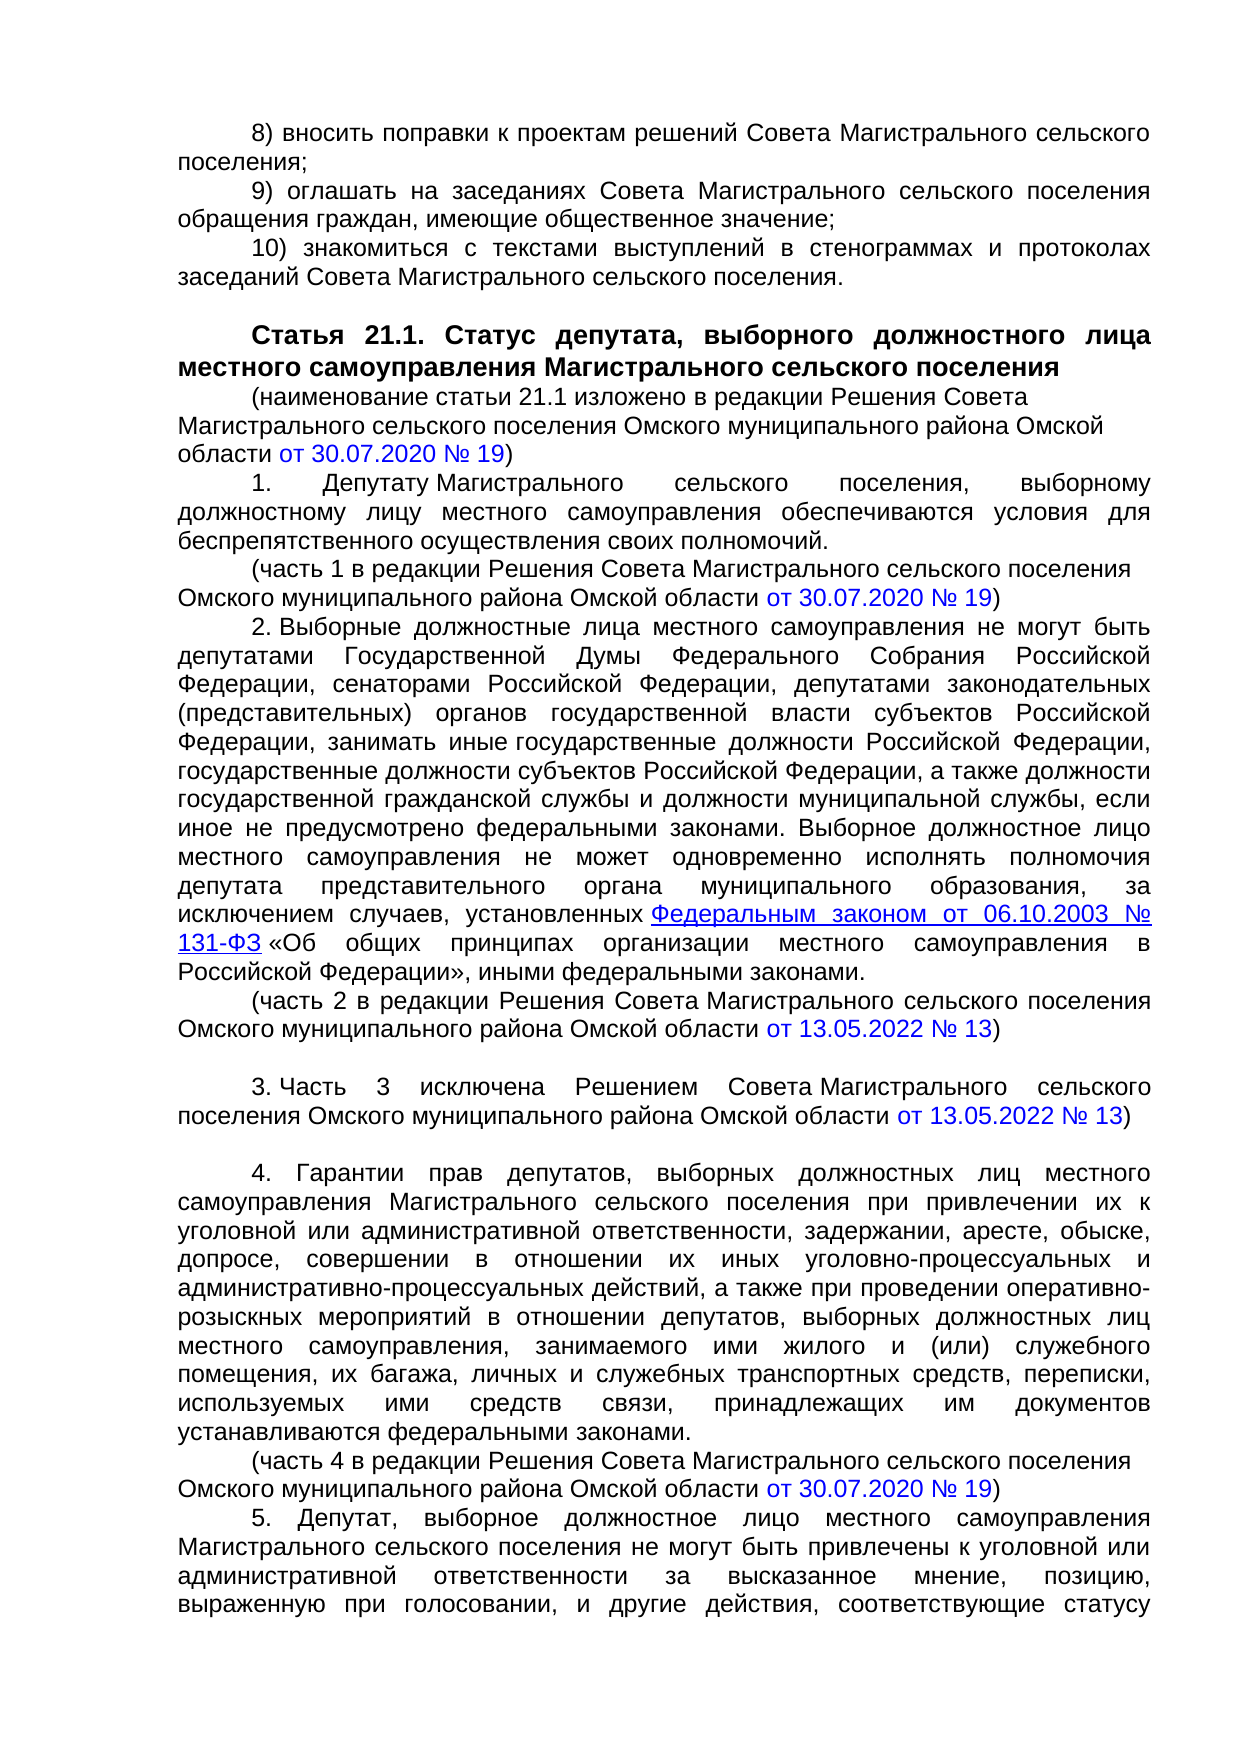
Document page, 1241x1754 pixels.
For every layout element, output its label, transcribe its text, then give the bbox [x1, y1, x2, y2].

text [177, 1503, 1152, 1618]
text (часть 4 в редакции Решения Совета Магистрального сельского поселения Омского муниципального района Омской области от 30.07.2020 № 19) [177, 1446, 1152, 1503]
text (часть 1 в редакции Решения Совета Магистрального сельского поселения Омского муниципального района Омской области от 30.07.2020 № 19) [177, 554, 1152, 612]
text (наименование статьи 21.1 изложено в редакции Решения Совета Магистрального сельского поселения Омского муниципального района Омской области от 30.07.2020 № 19) [177, 382, 1152, 468]
text 9) оглашать на заседаниях Совета Магистрального сельского поселения обращения граждан, имеющие общественное значение; [177, 176, 1152, 233]
text 10) знакомиться с текстами выступлений в стенограммах и протоколах заседаний Совета Магистрального сельского поселения. [177, 233, 1152, 291]
text 8) вносить поправки к проектам решений Совета Магистрального сельского поселения; [177, 118, 1152, 176]
text 4. Гарантии прав депутатов, выборных должностных лиц местного самоуправления Магистрального сельского поселения при привлечении их к уголовной или административной ответственности, задержании, аресте, обыске, допросе, совершении в отношении их иных уголовно-процессуальных и административно-процессуальных действий, а также при проведении оперативно-розыскных мероприятий в отношении депутатов, выборных должностных лиц местного самоуправления, занимаемого ими жилого и (или) служебного помещения, их багажа, личных и служебных транспортных средств, переписки, используемых ими средств связи, принадлежащих им документов устанавливаются федеральными законами. [177, 1158, 1152, 1446]
text 2. Выборные должностные лица местного самоуправления не могут быть депутатами Государственной Думы Федерального Собрания Российской Федерации, сенаторами Российской Федерации, депутатами законодательных (представительных) органов государственной власти субъектов Российской Федерации, занимать иные государственные должности Российской Федерации, государственные должности субъектов Российской Федерации, а также должности государственной гражданской службы и должности муниципальной службы, если иное не предусмотрено федеральными законами. Выборное должностное лицо местного самоуправления не может одновременно исполнять полномочия депутата представительного органа муниципального образования, за исключением случаев, установленных Федеральным законом от 06.10.2003 № 131-ФЗ «Об общих принципах организации местного самоуправления в Российской Федерации», иными федеральными законами. [177, 612, 1152, 986]
text 3. Часть 3 исключена Решением Совета Магистрального сельского поселения Омского муниципального района Омской области от 13.05.2022 № 13) [177, 1072, 1152, 1129]
text 1. Депутату Магистрального сельского поселения, выборному должностному лицу местного самоуправления обеспечиваются условия для беспрепятственного осуществления своих полномочий. [177, 468, 1152, 554]
text (часть 2 в редакции Решения Совета Магистрального сельского поселения Омского муниципального района Омской области от 13.05.2022 № 13) [177, 986, 1152, 1043]
text Статья 21.1. Статус депутата, выборного должностного лица местного самоуправления Магистрального сельского поселения [177, 319, 1152, 382]
